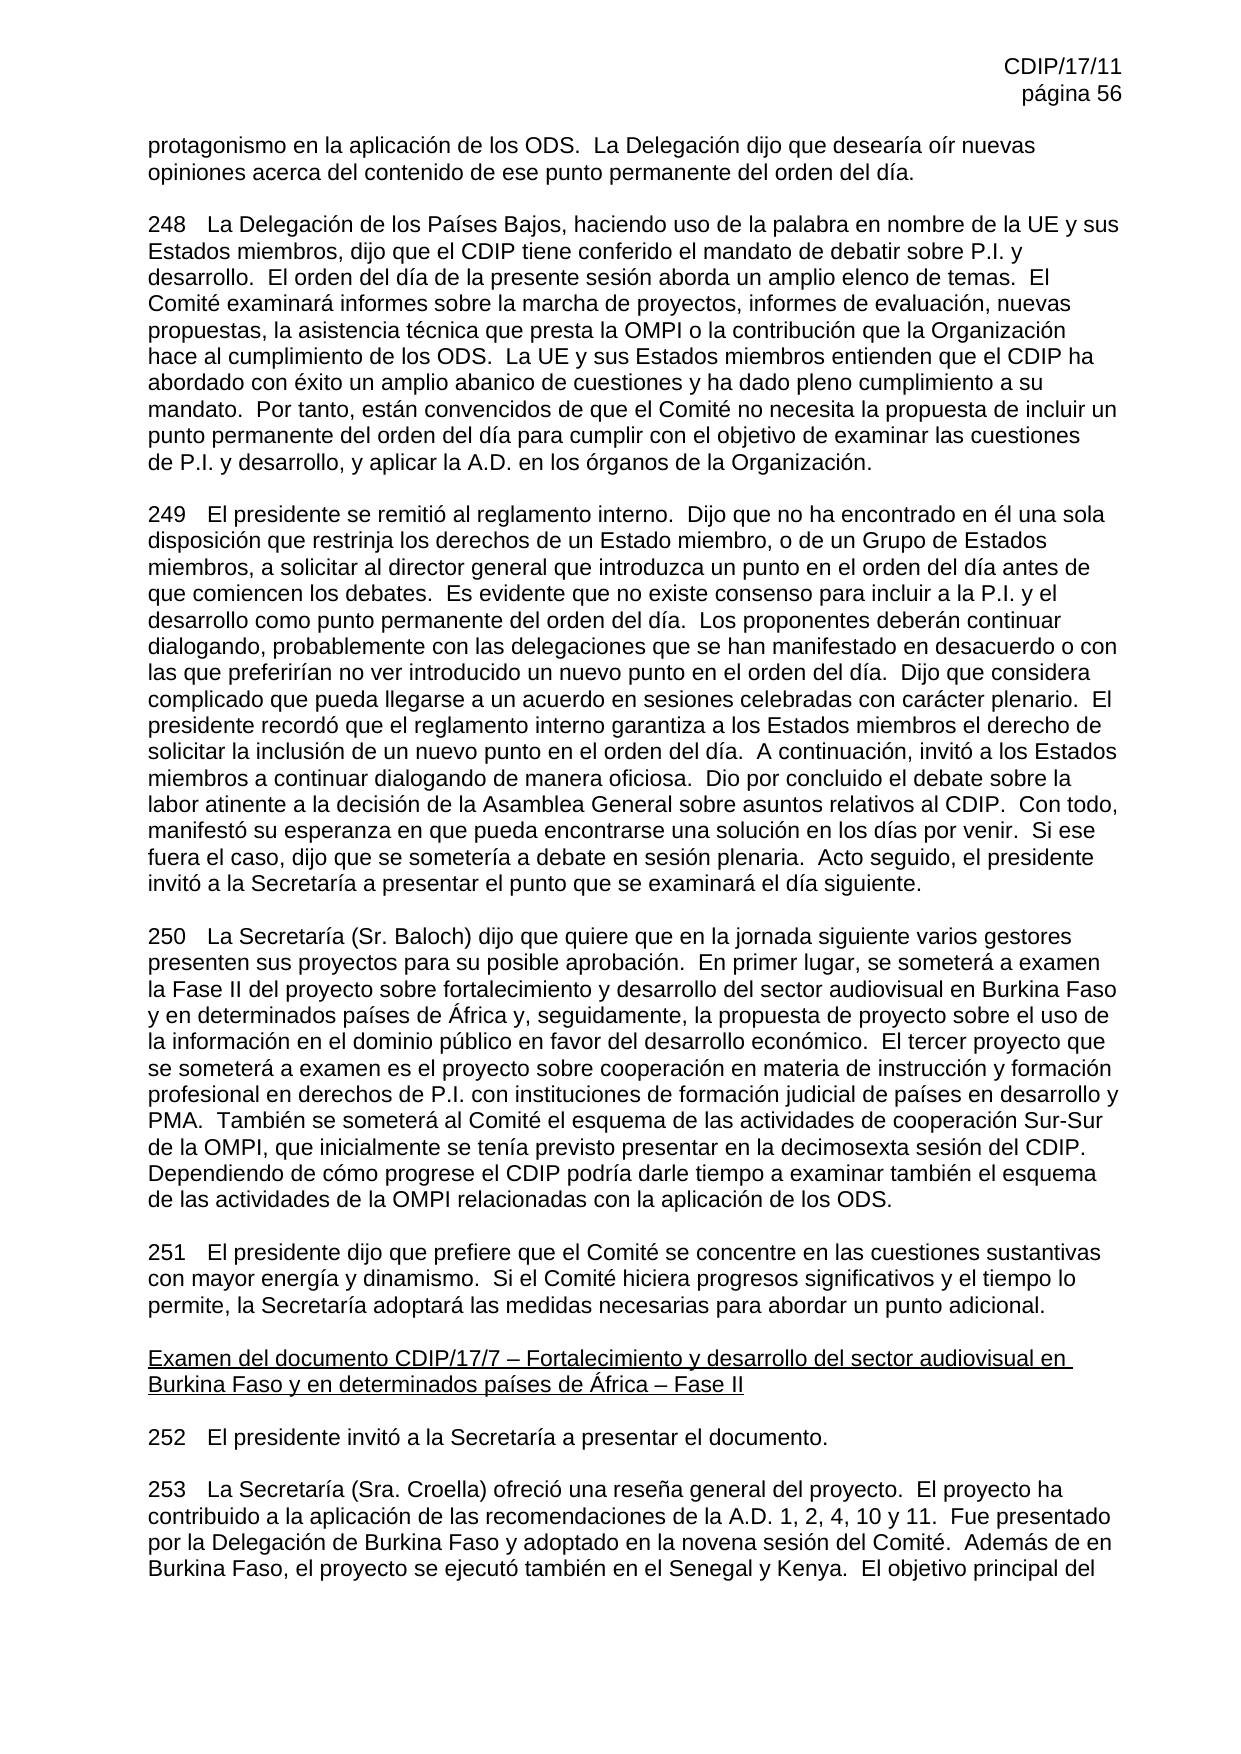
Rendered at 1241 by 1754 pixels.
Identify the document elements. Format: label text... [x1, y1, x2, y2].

text Examen del documento CDIP/17/7 – Fortalecimiento y desarrollo del sector audiovisual en Burkina Faso y en determinados países de África – Fase II [148, 1344, 1122, 1397]
text El presidente se remitió al reglamento interno. Dijo que no ha encontrado en él una sola disposición que restrinja los derechos de un Estado miembro, o de un Grupo de Estados miembros, a solicitar al director general que introduzca un punto en el orden del día antes de que comiencen los debates. Es evidente que no existe consenso para incluir a la P.I. y el desarrollo como punto permanente del orden del día. Los proponentes deberán continuar dialogando, probablemente con las delegaciones que se han manifestado en desacuerdo o con las que preferirían no ver introducido un nuevo punto en el orden del día. Dijo que considera complicado que pueda llegarse a un acuerdo en sesiones celebradas con carácter plenario. El presidente recordó que el reglamento interno garantiza a los Estados miembros el derecho de solicitar la inclusión de un nuevo punto en el orden del día. A continuación, invitó a los Estados miembros a continuar dialogando de manera oficiosa. Dio por concluido el debate sobre la labor atinente a la decisión de la Asamblea General sobre asuntos relativos al CDIP. Con todo, manifestó su esperanza en que pueda encontrarse una solución en los días por venir. Si ese fuera el caso, dijo que se sometería a debate en sesión plenaria. Acto seguido, el presidente invitó a la Secretaría a presentar el punto que se examinará el día siguiente. [148, 501, 1122, 896]
text La Secretaría (Sr. Baloch) dijo que quiere que en la jornada siguiente varios gestores presenten sus proyectos para su posible aprobación. En primer lugar, se someterá a examen la Fase II del proyecto sobre fortalecimiento y desarrollo del sector audiovisual en Burkina Faso y en determinados países de África y, seguidamente, la propuesta de proyecto sobre el uso de la información en el dominio público en favor del desarrollo económico. El tercer proyecto que se someterá a examen es el proyecto sobre cooperación en materia de instrucción y formación profesional en derechos de P.I. con instituciones de formación judicial de países en desarrollo y PMA. También se someterá al Comité el esquema de las actividades de cooperación Sur-Sur de la OMPI, que inicialmente se tenía previsto presentar en la decimosexta sesión del CDIP. Dependiendo de cómo progrese el CDIP podría darle tiempo a examinar también el esquema de las actividades de la OMPI relacionadas con la aplicación de los ODS. [148, 923, 1122, 1213]
text El presidente invitó a la Secretaría a presentar el documento. [148, 1423, 1122, 1450]
text La Delegación de los Países Bajos, haciendo uso de la palabra en nombre de la UE y sus Estados miembros, dijo que el CDIP tiene conferido el mandato de debatir sobre P.I. y desarrollo. El orden del día de la presente sesión aborda un amplio elenco de temas. El Comité examinará informes sobre la marcha de proyectos, informes de evaluación, nuevas propuestas, la asistencia técnica que presta la OMPI o la contribución que la Organización hace al cumplimiento de los ODS. La UE y sus Estados miembros entienden que el CDIP ha abordado con éxito un amplio abanico de cuestiones y ha dado pleno cumplimiento a su mandato. Por tanto, están convencidos de que el Comité no necesita la propuesta de incluir un punto permanente del orden del día para cumplir con el objetivo de examinar las cuestiones de P.I. y desarrollo, y aplicar la A.D. en los órganos de la Organización. [148, 211, 1122, 475]
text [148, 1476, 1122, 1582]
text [148, 132, 1122, 185]
text El presidente dijo que prefiere que el Comité se concentre en las cuestiones sustantivas con mayor energía y dinamismo. Si el Comité hiciera progresos significativos y el tiempo lo permite, la Secretaría adoptará las medidas necesarias para abordar un punto adicional. [148, 1239, 1122, 1318]
